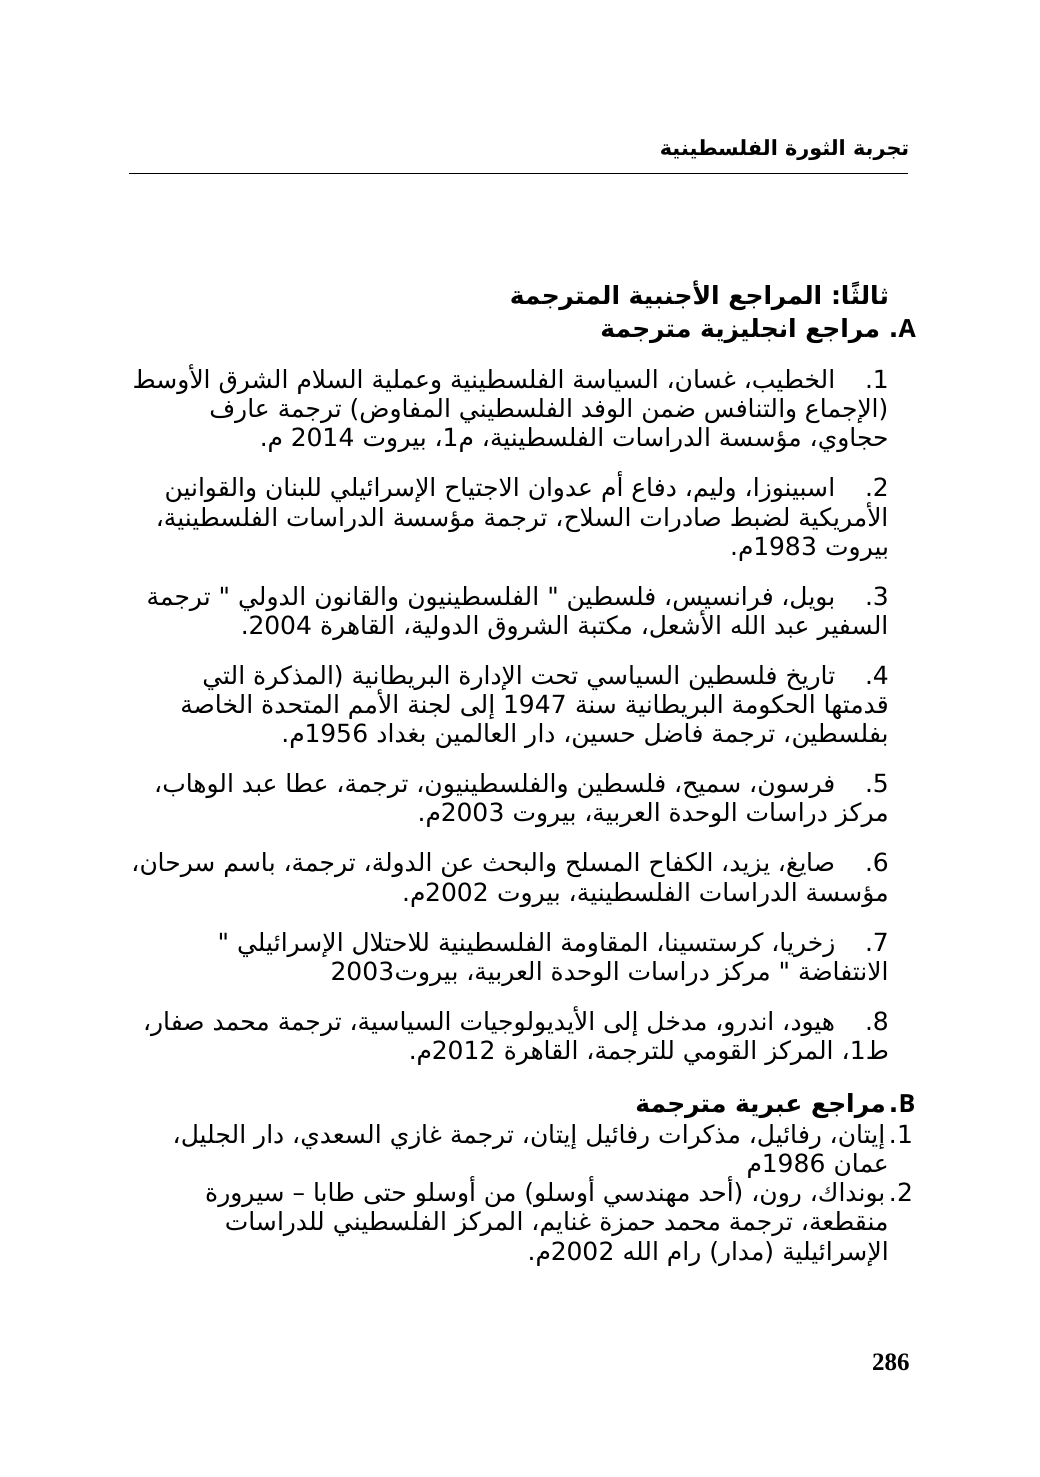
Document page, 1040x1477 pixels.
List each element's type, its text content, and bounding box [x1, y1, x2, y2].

list مراجع عبرية مترجمة [130, 1086, 889, 1120]
text 7. زخريا، كرستسينا، المقاومة الفلسطينية للاحتلال الإسرائيلي " الانتفاضة " مركز دراسات الوحدة العربية، بيروت2003 [130, 928, 889, 986]
list بونداك، رون، (أحد مهندسي أوسلو) من أوسلو حتى طابا – سيرورة منقطعة، ترجمة محمد حمزة غنايم، المركز الفلسطيني للدراسات الإسرائيلية (مدار) رام الله 2002م. [130, 1178, 889, 1266]
text 6. صايغ، يزيد، الكفاح المسلح والبحث عن الدولة، ترجمة، باسم سرحان، مؤسسة الدراسات الفلسطينية، بيروت 2002م. [130, 848, 889, 907]
text 3. بويل، فرانسيس، فلسطين " الفلسطينيون والقانون الدولي " ترجمة السفير عبد الله الأشعل، مكتبة الشروق الدولية، القاهرة 2004. [130, 582, 889, 640]
list مراجع انجليزية مترجمة [130, 310, 889, 344]
text 4. تاريخ فلسطين السياسي تحت الإدارة البريطانية (المذكرة التي قدمتها الحكومة البريطانية سنة 1947 إلى لجنة الأمم المتحدة الخاصة بفلسطين، ترجمة فاضل حسين، دار العالمين بغداد 1956م. [130, 661, 889, 748]
text 2. اسبينوزا، وليم، دفاع أم عدوان الاجتياح الإسرائيلي للبنان والقوانين الأمريكية لضبط صادرات السلاح، ترجمة مؤسسة الدراسات الفلسطينية، بيروت 1983م. [130, 473, 889, 561]
list إيتان، رفائيل، مذكرات رفائيل إيتان، ترجمة غازي السعدي، دار الجليل، عمان 1986م [130, 1120, 889, 1178]
text 8. هيود، اندرو، مدخل إلى الأيديولوجيات السياسية، ترجمة محمد صفار، ط1، المركز القومي للترجمة، القاهرة 2012م. [130, 1007, 889, 1065]
list ثالثًا: المراجع الأجنبية المترجمة [130, 281, 889, 310]
text 5. فرسون، سميح، فلسطين والفلسطينيون، ترجمة، عطا عبد الوهاب، مركز دراسات الوحدة العربية، بيروت 2003م. [130, 769, 889, 828]
text 1. الخطيب، غسان، السياسة الفلسطينية وعملية السلام الشرق الأوسط (الإجماع والتنافس ضمن الوفد الفلسطيني المفاوض) ترجمة عارف حجاوي، مؤسسة الدراسات الفلسطينية، م1، بيروت 2014 م. [130, 365, 889, 453]
